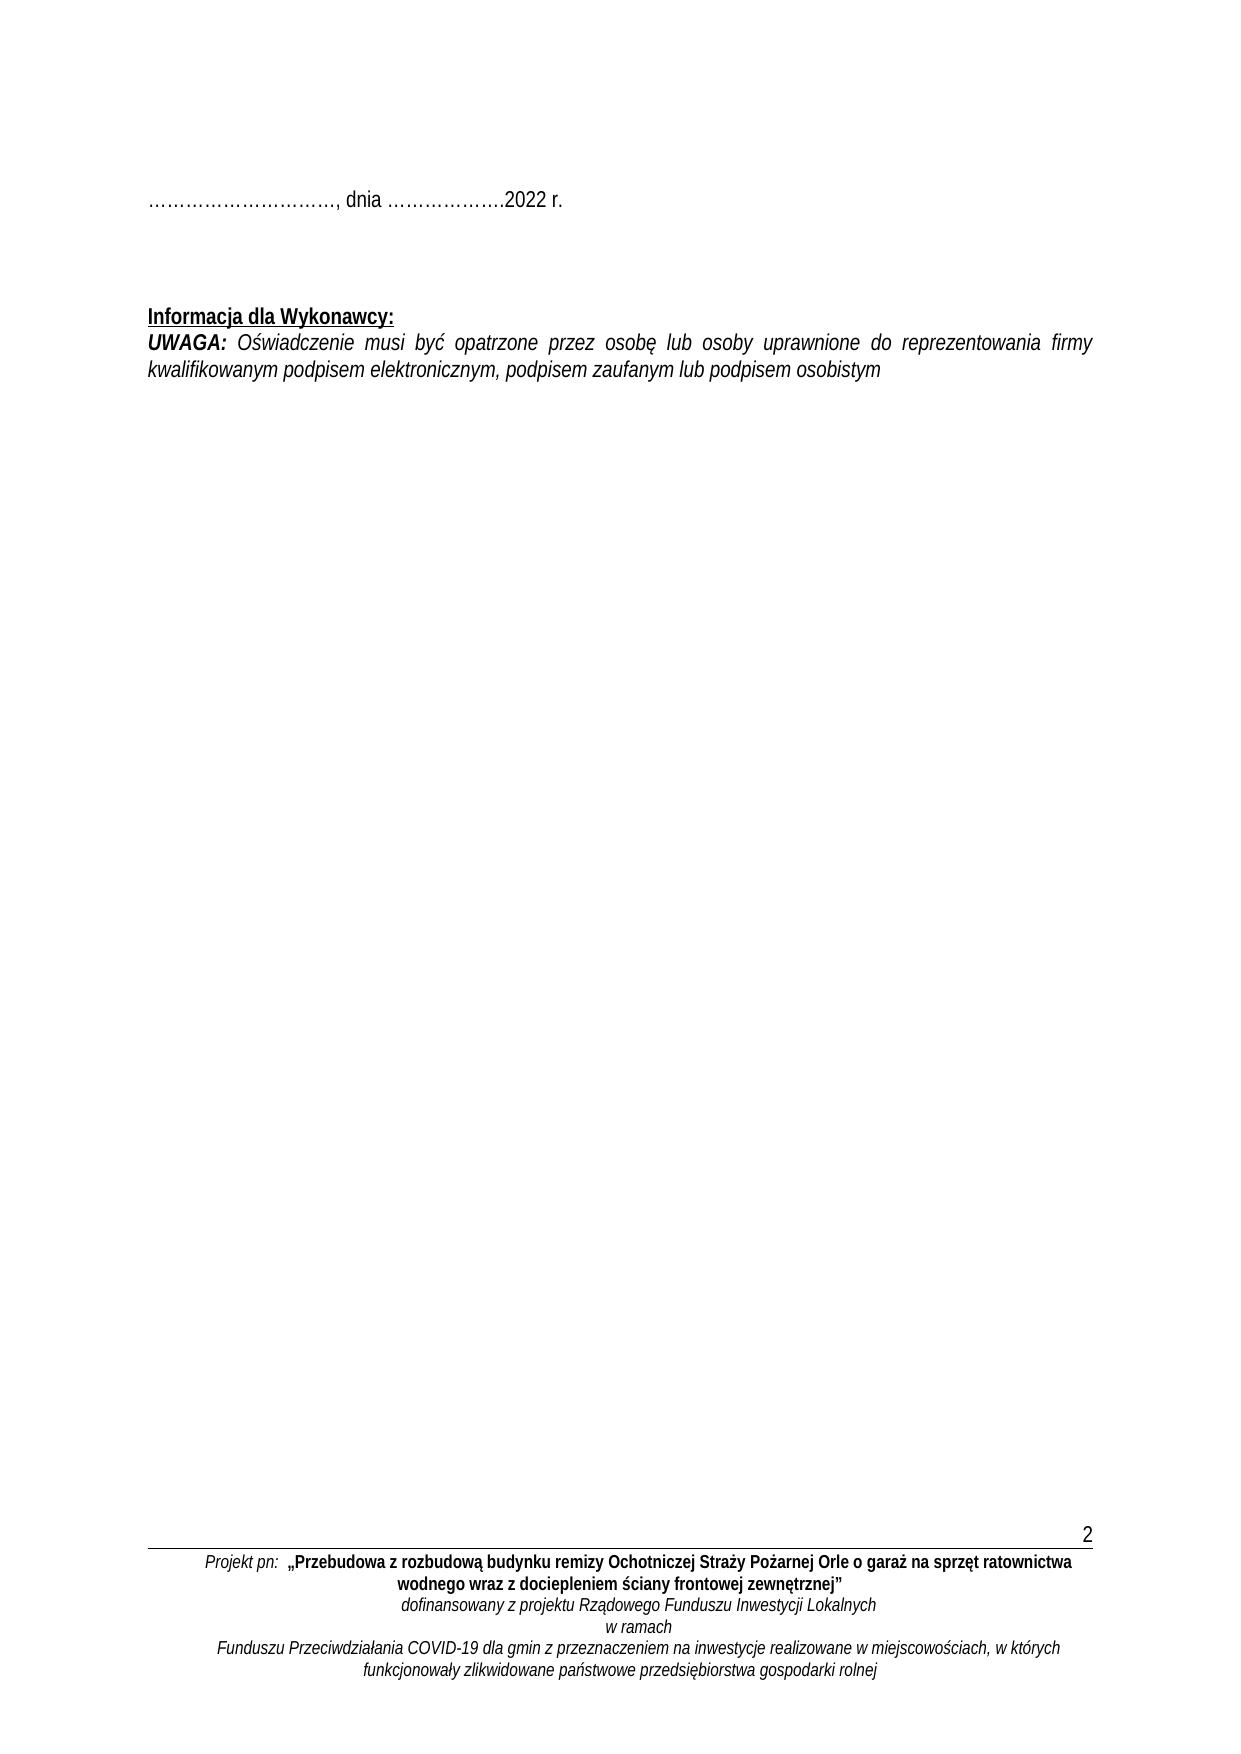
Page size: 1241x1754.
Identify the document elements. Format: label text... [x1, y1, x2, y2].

text UWAGA: Oświadczenie musi być opatrzone przez osobę lub osoby uprawnione do reprezentowania firmy kwalifikowanym podpisem elektronicznym, podpisem zaufanym lub podpisem osobistym [148, 329, 1093, 382]
text …………………………, dnia ……………….2022 r. [148, 186, 1093, 213]
text Informacja dla Wykonawcy: [148, 303, 1093, 329]
